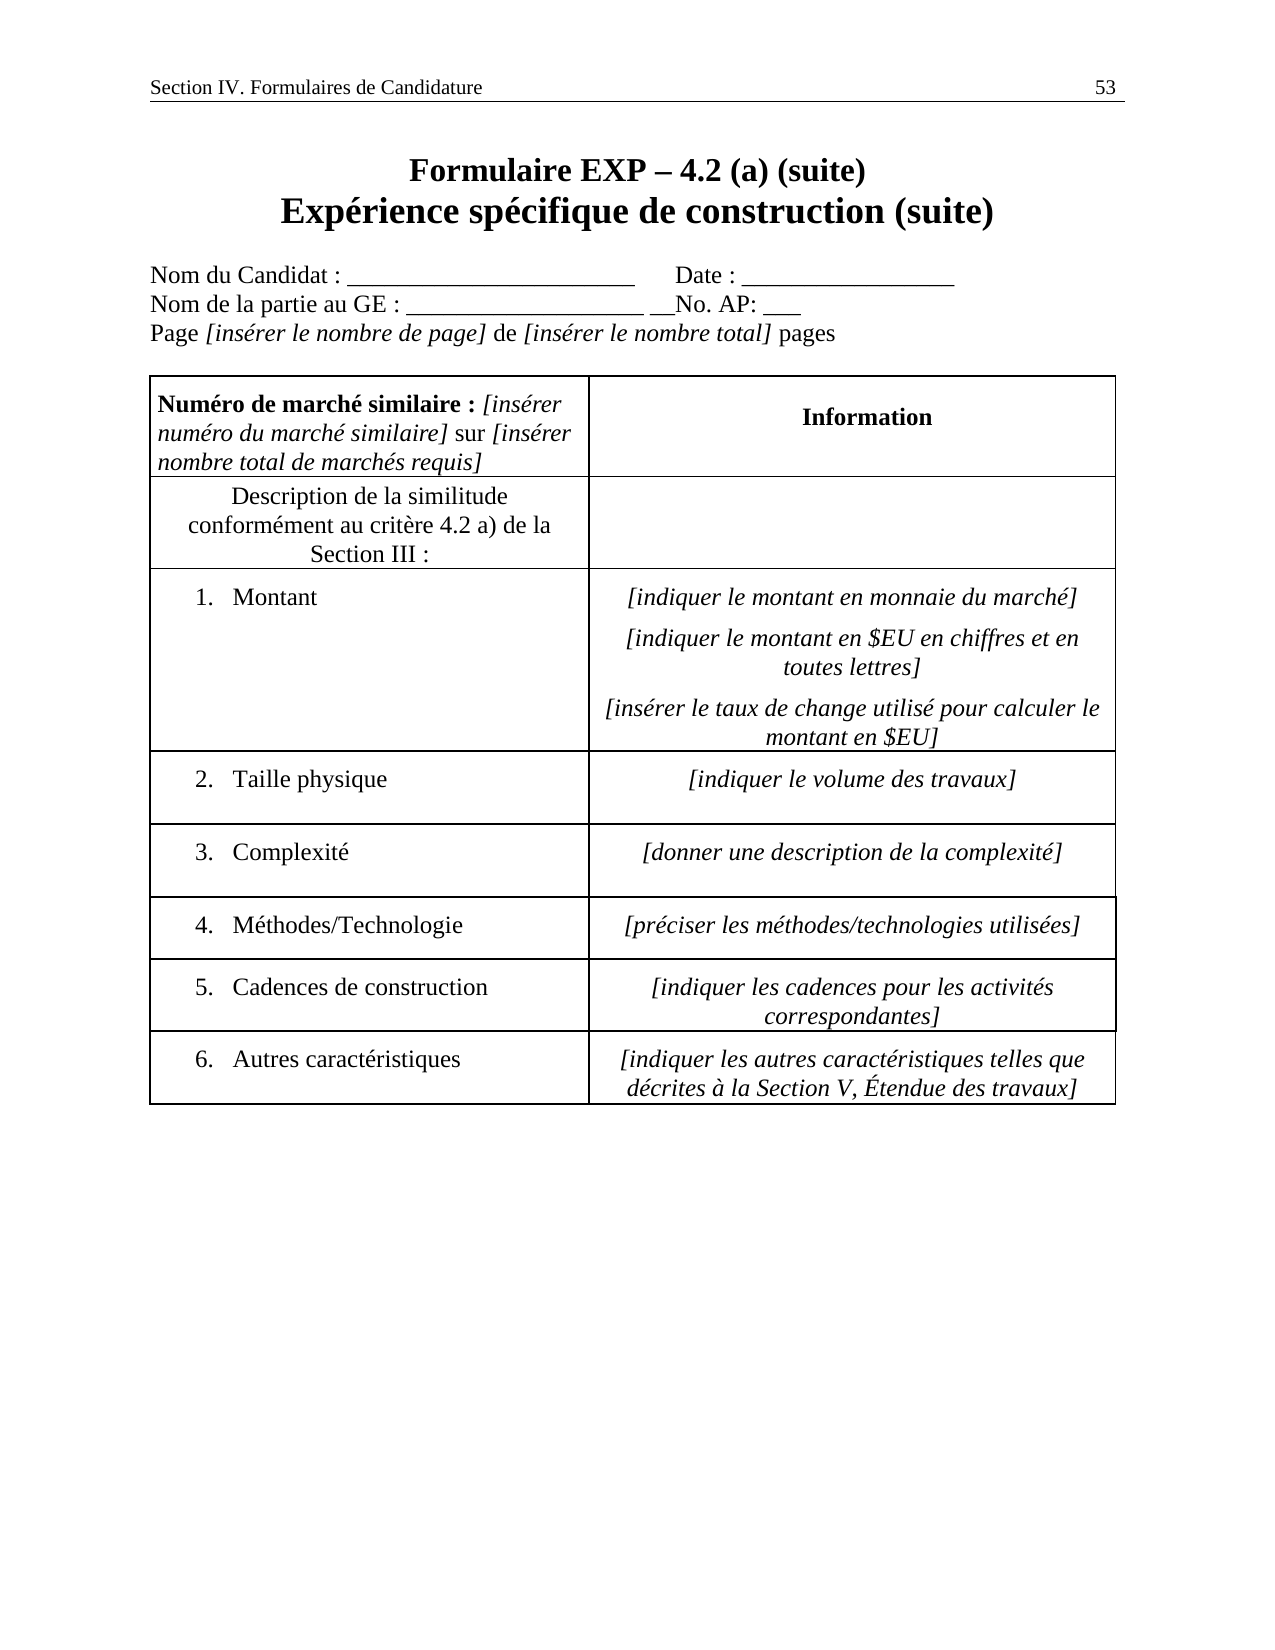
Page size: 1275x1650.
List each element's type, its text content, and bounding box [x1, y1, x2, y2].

table_cell [indiquer les autres caractéristiques telles que décrites à la Section V, Étendue des travaux] [590, 1032, 1115, 1103]
table_header Information [590, 377, 1115, 476]
list Expérience spécifique de construction (suite) [150, 188, 1125, 231]
table_cell [indiquer les cadences pour les activités correspondantes] [590, 960, 1115, 1030]
table_cell Complexité [151, 825, 588, 896]
table_cell [indiquer le montant en monnaie du marché] [indiquer le montant en $EU en chiffres et en toutes lettres] [insérer le taux de change utilisé pour calculer le montant en $EU] [590, 569, 1115, 750]
text Nom de la partie au GE : ___________________ __No. AP: ___ [150, 289, 1108, 318]
text Nom du Candidat : _______________________ Date : _________________ [150, 260, 1108, 289]
table_cell Montant [151, 569, 588, 750]
table_cell Méthodes/Technologie [151, 898, 588, 958]
list Formulaire EXP – 4.2 (a) (suite) [150, 150, 1125, 188]
table_cell [590, 477, 1115, 567]
table_cell Cadences de construction [151, 960, 588, 1030]
table_cell [indiquer le volume des travaux] [590, 752, 1115, 823]
table_header Numéro de marché similaire : [insérer numéro du marché similaire] sur [insérer nombre total de marchés requis] [151, 377, 588, 476]
text Page [insérer le nombre de page] de [insérer le nombre total] pages [150, 318, 1125, 346]
table_cell Description de la similitude conformément au critère 4.2 a) de la Section III : [151, 477, 588, 567]
table_cell Autres caractéristiques [151, 1032, 588, 1103]
table_cell [donner une description de la complexité] [590, 825, 1115, 896]
table_cell [préciser les méthodes/technologies utilisées] [590, 898, 1115, 958]
table_cell Taille physique [151, 752, 588, 823]
